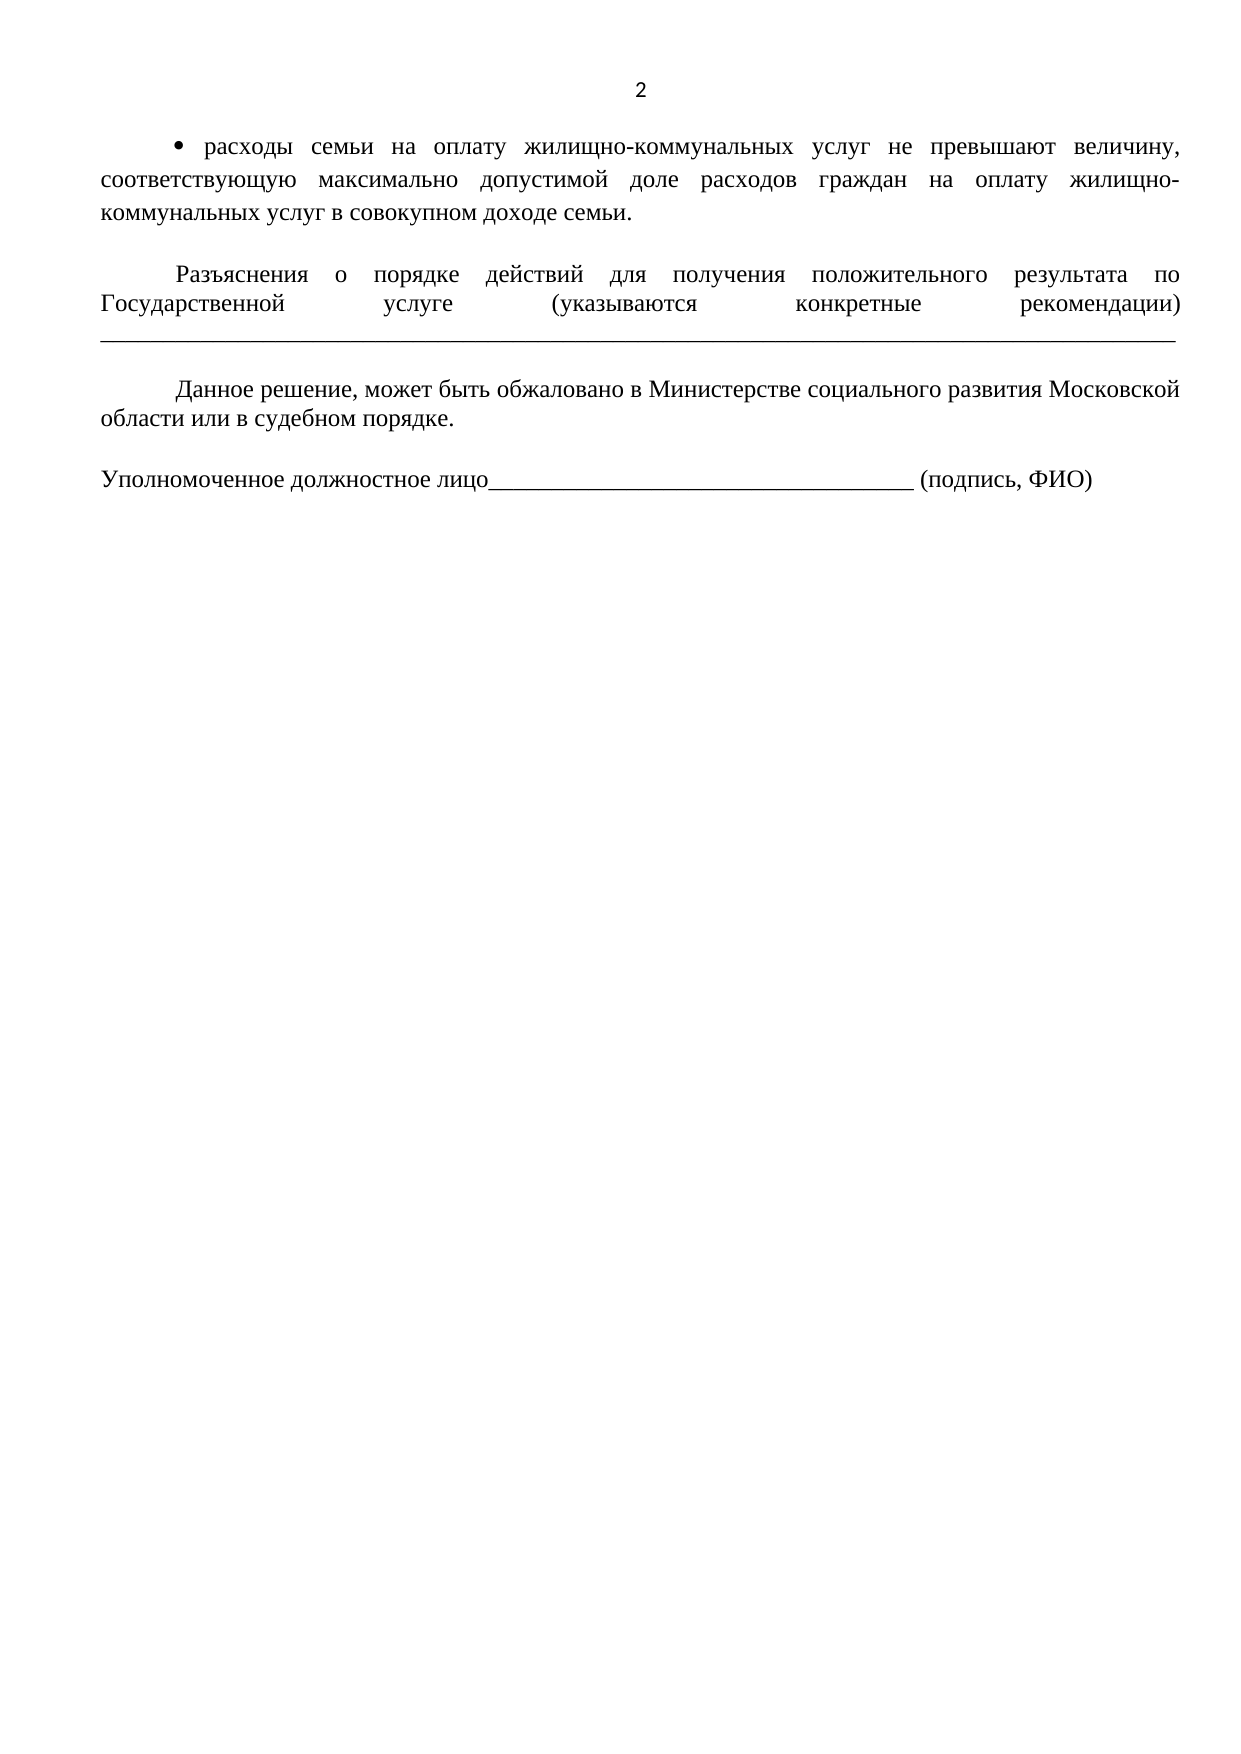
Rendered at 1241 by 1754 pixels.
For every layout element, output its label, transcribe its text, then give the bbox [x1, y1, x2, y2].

list Разъяснения о порядке действий для получения положительного результата по Государственной услуге (указываются конкретные рекомендации) ______________________________________________________________________________________ [100, 259, 1181, 345]
list расходы семьи на оплату жилищно-коммунальных услуг не превышают величину, соответствующую максимально допустимой доле расходов граждан на оплату жилищно-коммунальных услуг в совокупном доходе семьи. [100, 131, 1181, 226]
list Данное решение, может быть обжаловано в Министерстве социального развития Московской области или в судебном порядке. [100, 374, 1181, 431]
text Уполномоченное должностное лицо__________________________________ (подпись, ФИО) [100, 464, 1181, 493]
